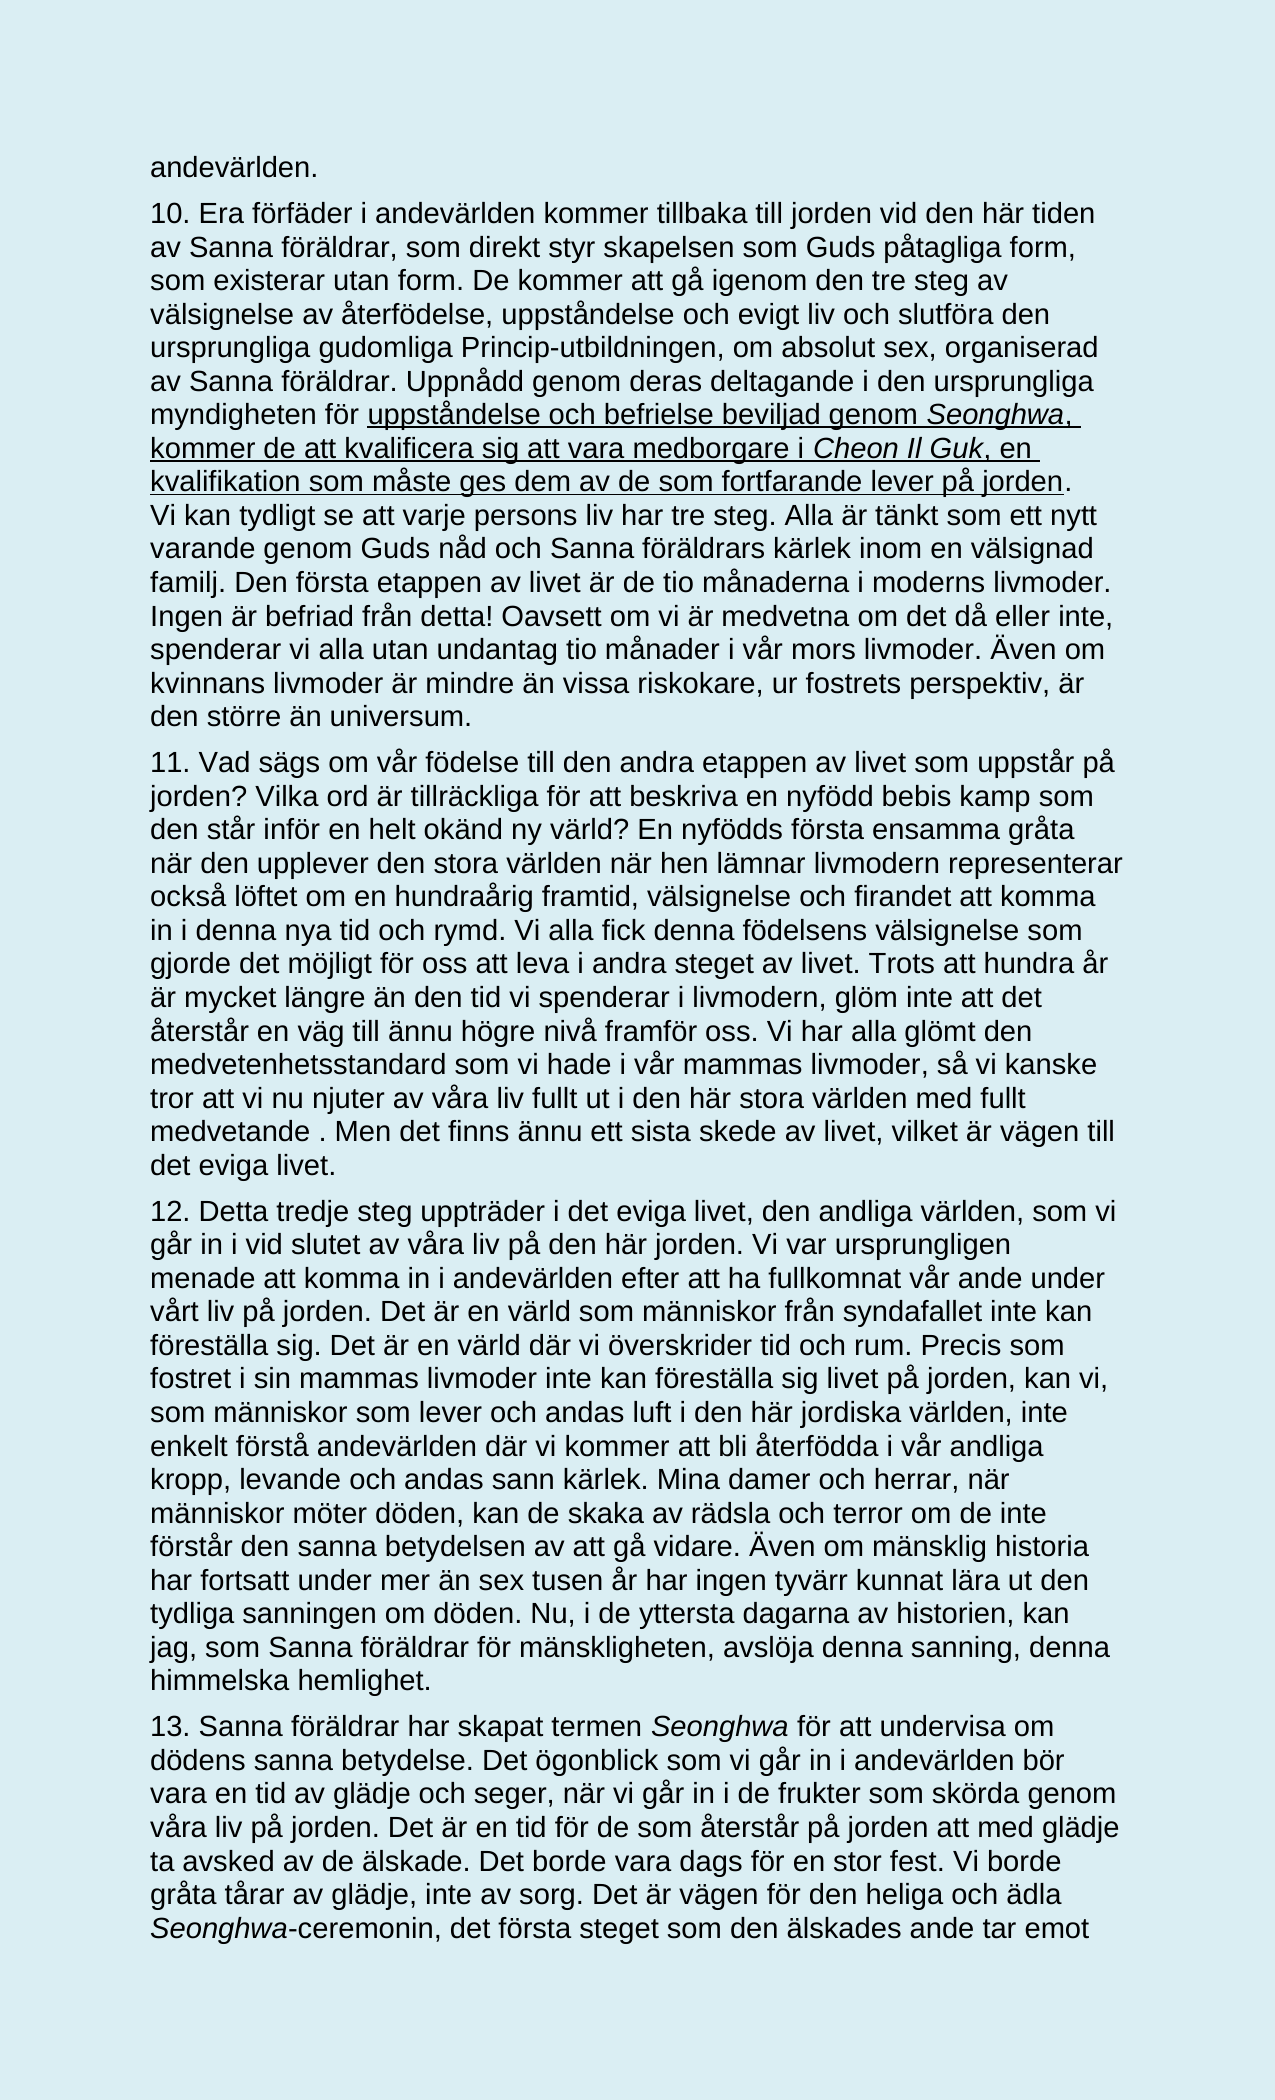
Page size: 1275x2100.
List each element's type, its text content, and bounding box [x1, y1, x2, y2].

text 11. Vad sägs om vår födelse till den andra etappen av livet som uppstår på jorden? Vilka ord är tillräckliga för att beskriva en nyfödd bebis kamp som den står inför en helt okänd ny värld? En nyfödds första ensamma gråta när den upplever den stora världen när hen lämnar livmodern representerar också löftet om en hundraårig framtid, välsignelse och firandet att komma in i denna nya tid och rymd. Vi alla fick denna födelsens välsignelse som gjorde det möjligt för oss att leva i andra steget av livet. Trots att hundra år är mycket längre än den tid vi spenderar i livmodern, glöm inte att det återstår en väg till ännu högre nivå framför oss. Vi har alla glömt den medvetenhetsstandard som vi hade i vår mammas livmoder, så vi kanske tror att vi nu njuter av våra liv fullt ut i den här stora världen med fullt medvetande . Men det finns ännu ett sista skede av livet, vilket är vägen till det eviga livet. [150, 745, 1125, 1181]
text 12. Detta tredje steg uppträder i det eviga livet, den andliga världen, som vi går in i vid slutet av våra liv på den här jorden. Vi var ursprungligen menade att komma in i andevärlden efter att ha fullkomnat vår ande under vårt liv på jorden. Det är en värld som människor från syndafallet inte kan föreställa sig. Det är en värld där vi överskrider tid och rum. Precis som fostret i sin mammas livmoder inte kan föreställa sig livet på jorden, kan vi, som människor som lever och andas luft i den här jordiska världen, inte enkelt förstå andevärlden där vi kommer att bli återfödda i vår andliga kropp, levande och andas sann kärlek. Mina damer och herrar, när människor möter döden, kan de skaka av rädsla och terror om de inte förstår den sanna betydelsen av att gå vidare. Även om mänsklig historia har fortsatt under mer än sex tusen år har ingen tyvärr kunnat lära ut den tydliga sanningen om döden. Nu, i de yttersta dagarna av historien, kan jag, som Sanna föräldrar för mänskligheten, avslöja denna sanning, denna himmelska hemlighet. [150, 1194, 1125, 1697]
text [150, 150, 1125, 183]
text 10. Era förfäder i andevärlden kommer tillbaka till jorden vid den här tiden av Sanna föräldrar, som direkt styr skapelsen som Guds påtagliga form, som existerar utan form. De kommer att gå igenom den tre steg av välsignelse av återfödelse, uppståndelse och evigt liv och slutföra den ursprungliga gudomliga Princip-utbildningen, om absolut sex, organiserad av Sanna föräldrar. Uppnådd genom deras deltagande i den ursprungliga myndigheten för uppståndelse och befrielse beviljad genom Seonghwa, kommer de att kvalificera sig att vara medborgare i Cheon Il Guk, en kvalifikation som måste ges dem av de som fortfarande lever på jorden. Vi kan tydligt se att varje persons liv har tre steg. Alla är tänkt som ett nytt varande genom Guds nåd och Sanna föräldrars kärlek inom en välsignad familj. Den första etappen av livet är de tio månaderna i moderns livmoder. Ingen är befriad från detta! Oavsett om vi är medvetna om det då eller inte, spenderar vi alla utan undantag tio månader i vår mors livmoder. Även om kvinnans livmoder är mindre än vissa riskokare, ur fostrets perspektiv, är den större än universum. [150, 196, 1125, 733]
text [150, 1709, 1125, 1944]
